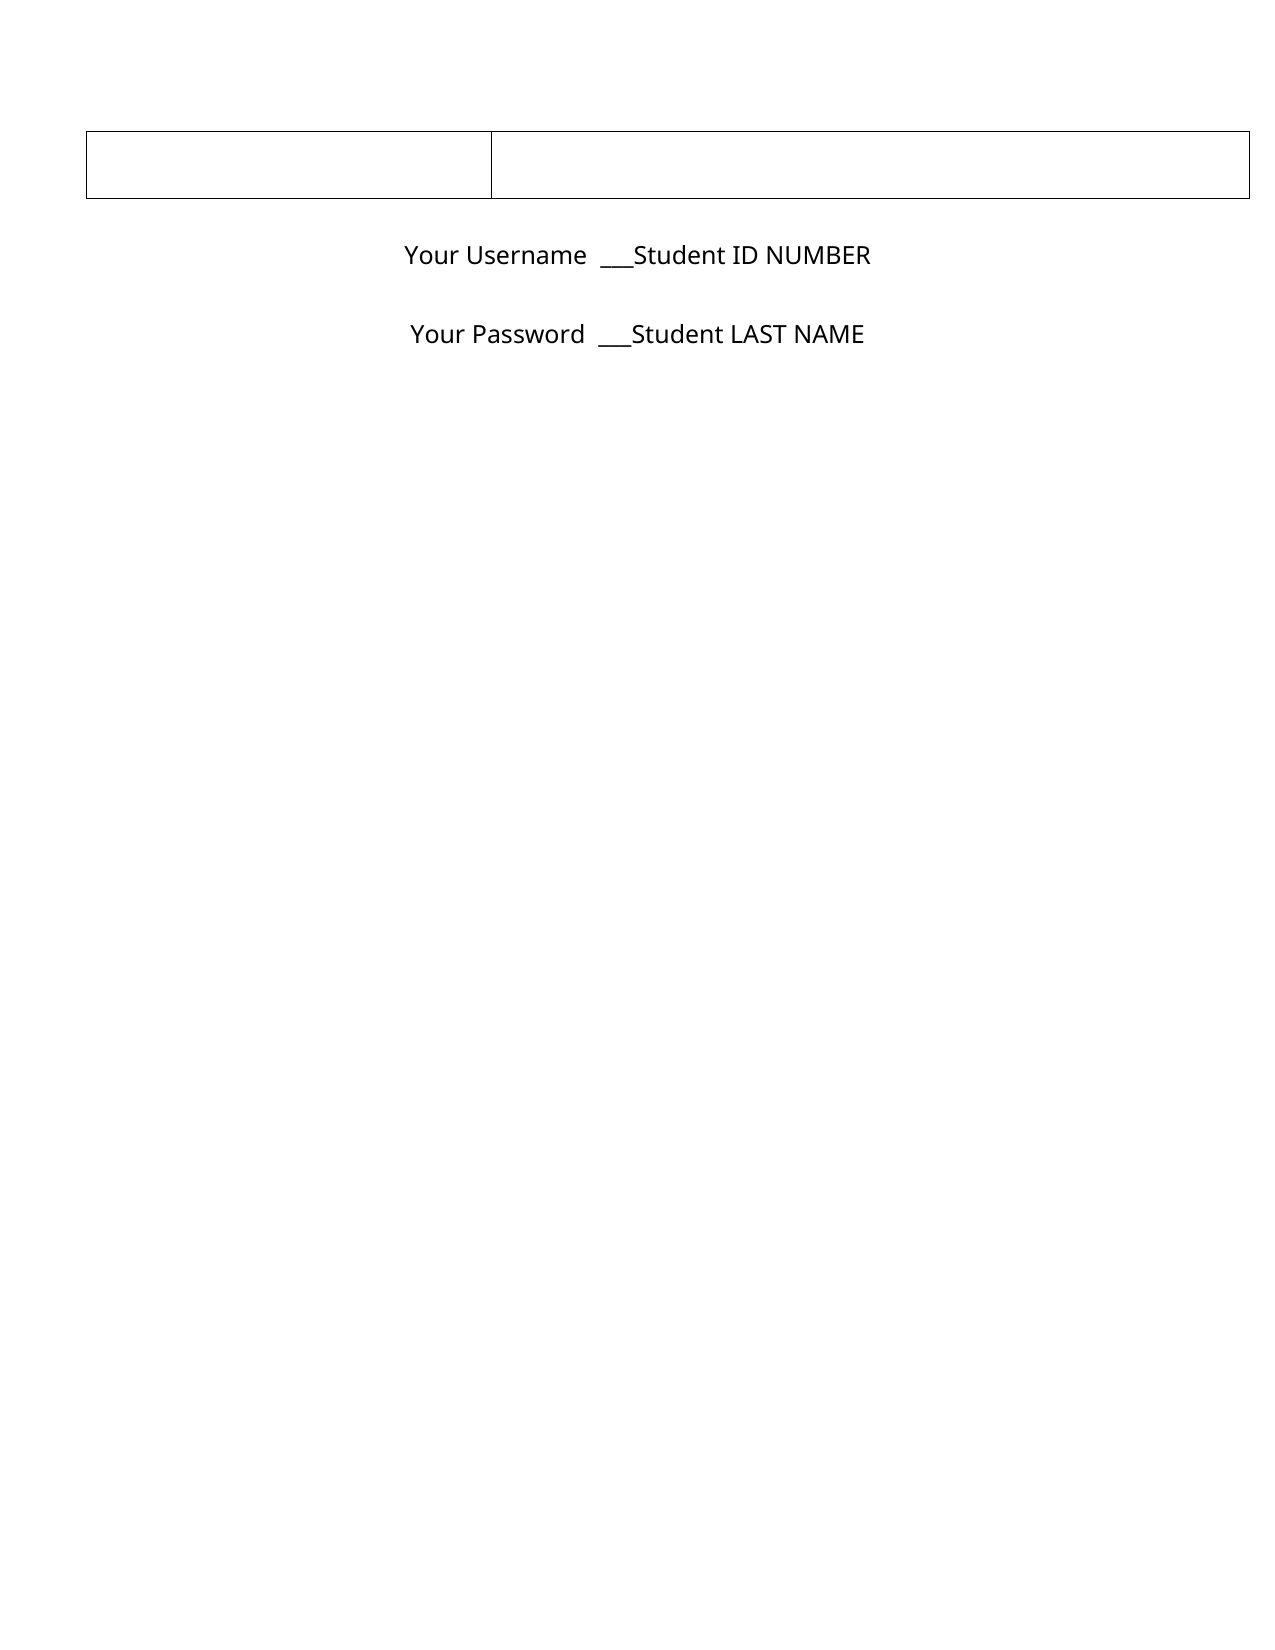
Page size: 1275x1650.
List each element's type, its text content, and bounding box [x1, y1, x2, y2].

table_cell [492, 132, 1249, 198]
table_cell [87, 132, 491, 198]
text Your Username ___Student ID NUMBER [150, 238, 1125, 272]
text Your Password ___Student LAST NAME [150, 316, 1125, 350]
